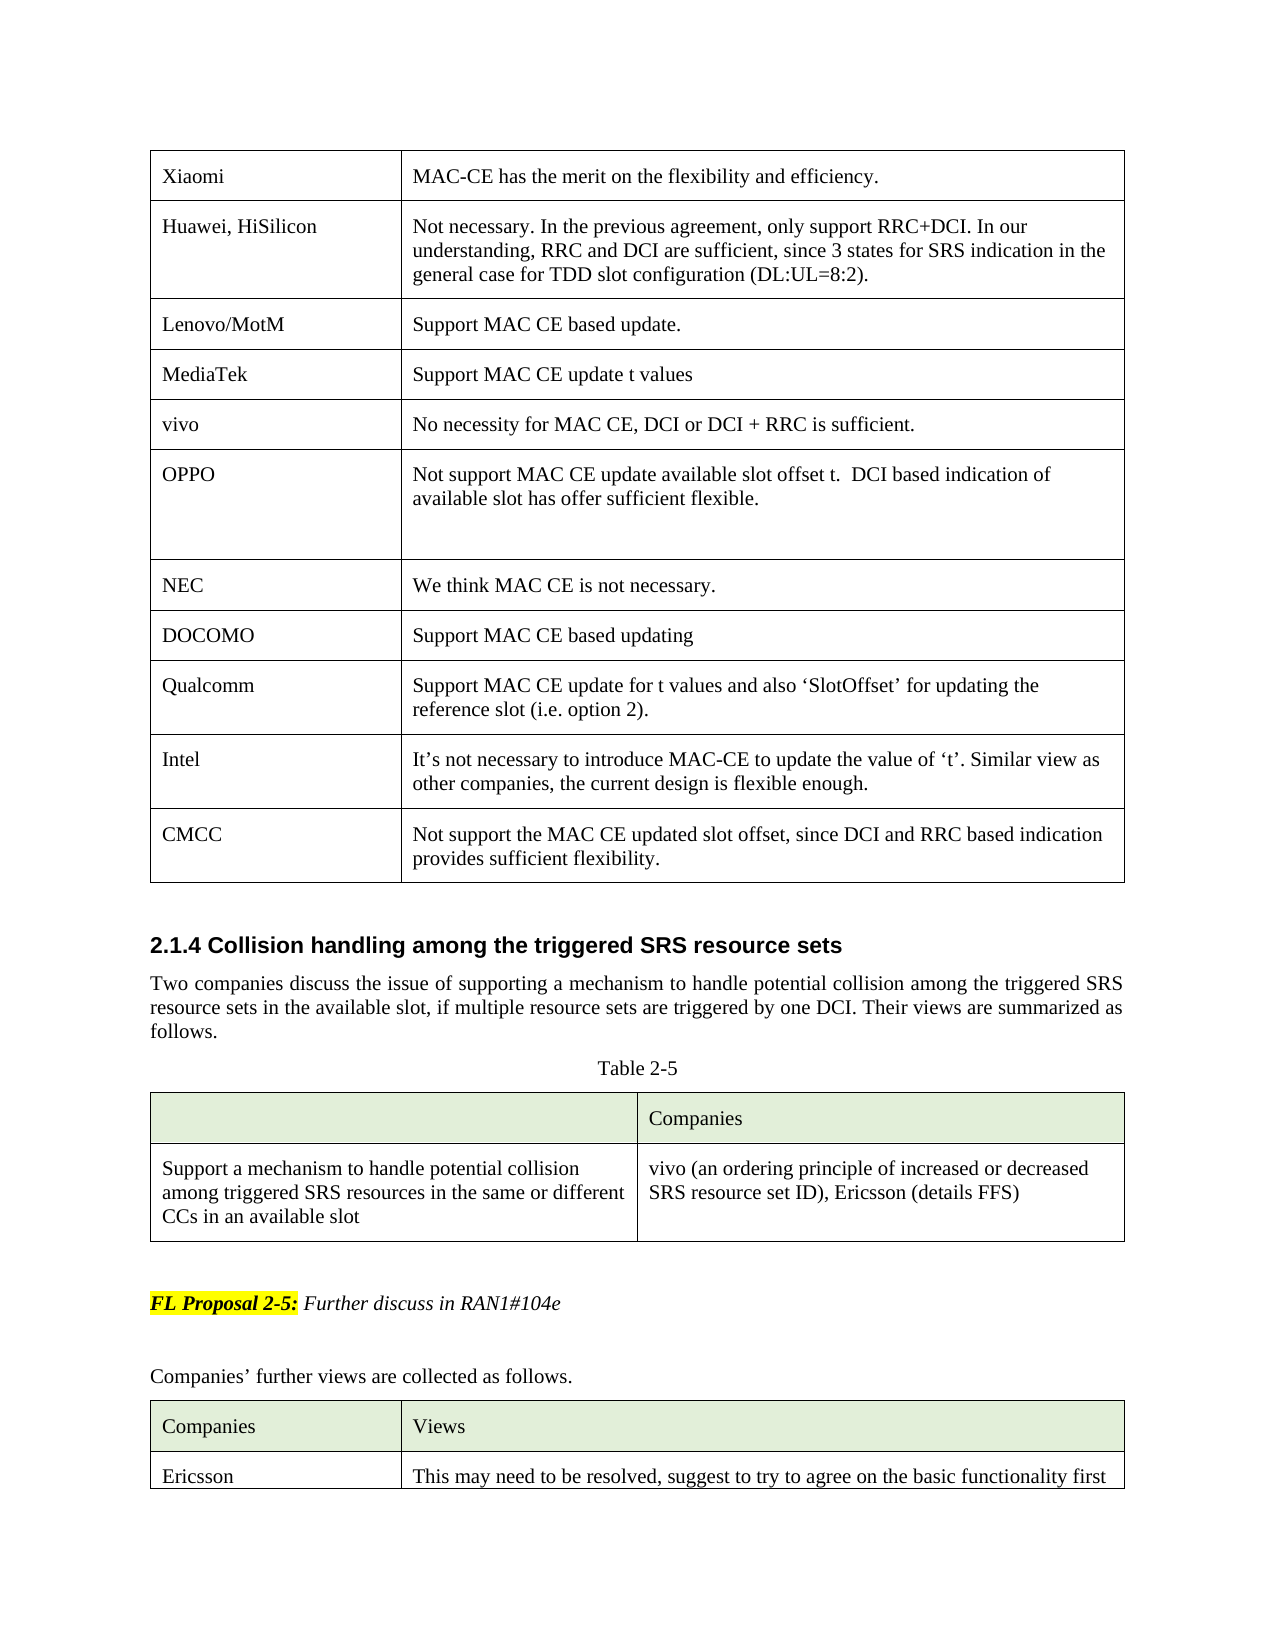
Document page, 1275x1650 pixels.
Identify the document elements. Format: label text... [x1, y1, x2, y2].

table_cell vivo (an ordering principle of increased or decreased SRS resource set ID), Ericsson (details FFS) [638, 1144, 1124, 1241]
table_cell It’s not necessary to introduce MAC-CE to update the value of ‘t’. Similar view as other companies, the current design is flexible enough. [402, 735, 1124, 808]
text Table 2-5 [150, 1056, 1125, 1080]
table_cell Huawei, HiSilicon [151, 201, 401, 298]
table_header Views [402, 1401, 1124, 1451]
table_cell NEC [151, 560, 401, 609]
table_cell Support MAC CE update t values [402, 350, 1124, 398]
table_cell Support MAC CE based updating [402, 611, 1124, 659]
table_header Companies [151, 1401, 401, 1451]
table_cell Lenovo/MotM [151, 299, 401, 348]
text Two companies discuss the issue of supporting a mechanism to handle potential collision among the triggered SRS resource sets in the available slot, if multiple resource sets are triggered by one DCI. Their views are summarized as follows. [150, 971, 1125, 1043]
table_cell Support MAC CE based update. [402, 299, 1124, 348]
table_cell Xiaomi [151, 151, 401, 200]
table_cell No necessity for MAC CE, DCI or DCI + RRC is sufficient. [402, 400, 1124, 449]
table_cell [402, 1452, 1124, 1488]
subtitle 2.1.4 Collision handling among the triggered SRS resource sets [150, 932, 1125, 958]
table_cell Not support MAC CE update available slot offset t. DCI based indication of available slot has offer sufficient flexible. [402, 450, 1124, 559]
table_cell vivo [151, 400, 401, 449]
table_cell OPPO [151, 450, 401, 559]
table_cell Support a mechanism to handle potential collision among triggered SRS resources in the same or different CCs in an available slot [151, 1144, 637, 1241]
table_cell DOCOMO [151, 611, 401, 659]
text Companies’ further views are collected as follows. [150, 1364, 1125, 1388]
text FL Proposal 2-5: Further discuss in RAN1#104e [298, 1291, 1125, 1315]
table_cell Support MAC CE update for t values and also ‘SlotOffset’ for updating the reference slot (i.e. option 2). [402, 661, 1124, 734]
table_cell Intel [151, 735, 401, 808]
table_cell We think MAC CE is not necessary. [402, 560, 1124, 609]
table_header Companies [638, 1093, 1124, 1142]
table_cell Not support the MAC CE updated slot offset, since DCI and RRC based indication provides sufficient flexibility. [402, 809, 1124, 882]
table_cell Not necessary. In the previous agreement, only support RRC+DCI. In our understanding, RRC and DCI are sufficient, since 3 states for SRS indication in the general case for TDD slot configuration (DL:UL=8:2). [402, 201, 1124, 298]
table_cell MediaTek [151, 350, 401, 398]
table_cell MAC-CE has the merit on the flexibility and efficiency. [402, 151, 1124, 200]
table_cell CMCC [151, 809, 401, 882]
table_cell Qualcomm [151, 661, 401, 734]
table_cell Ericsson [151, 1452, 401, 1488]
table_header [151, 1093, 637, 1142]
